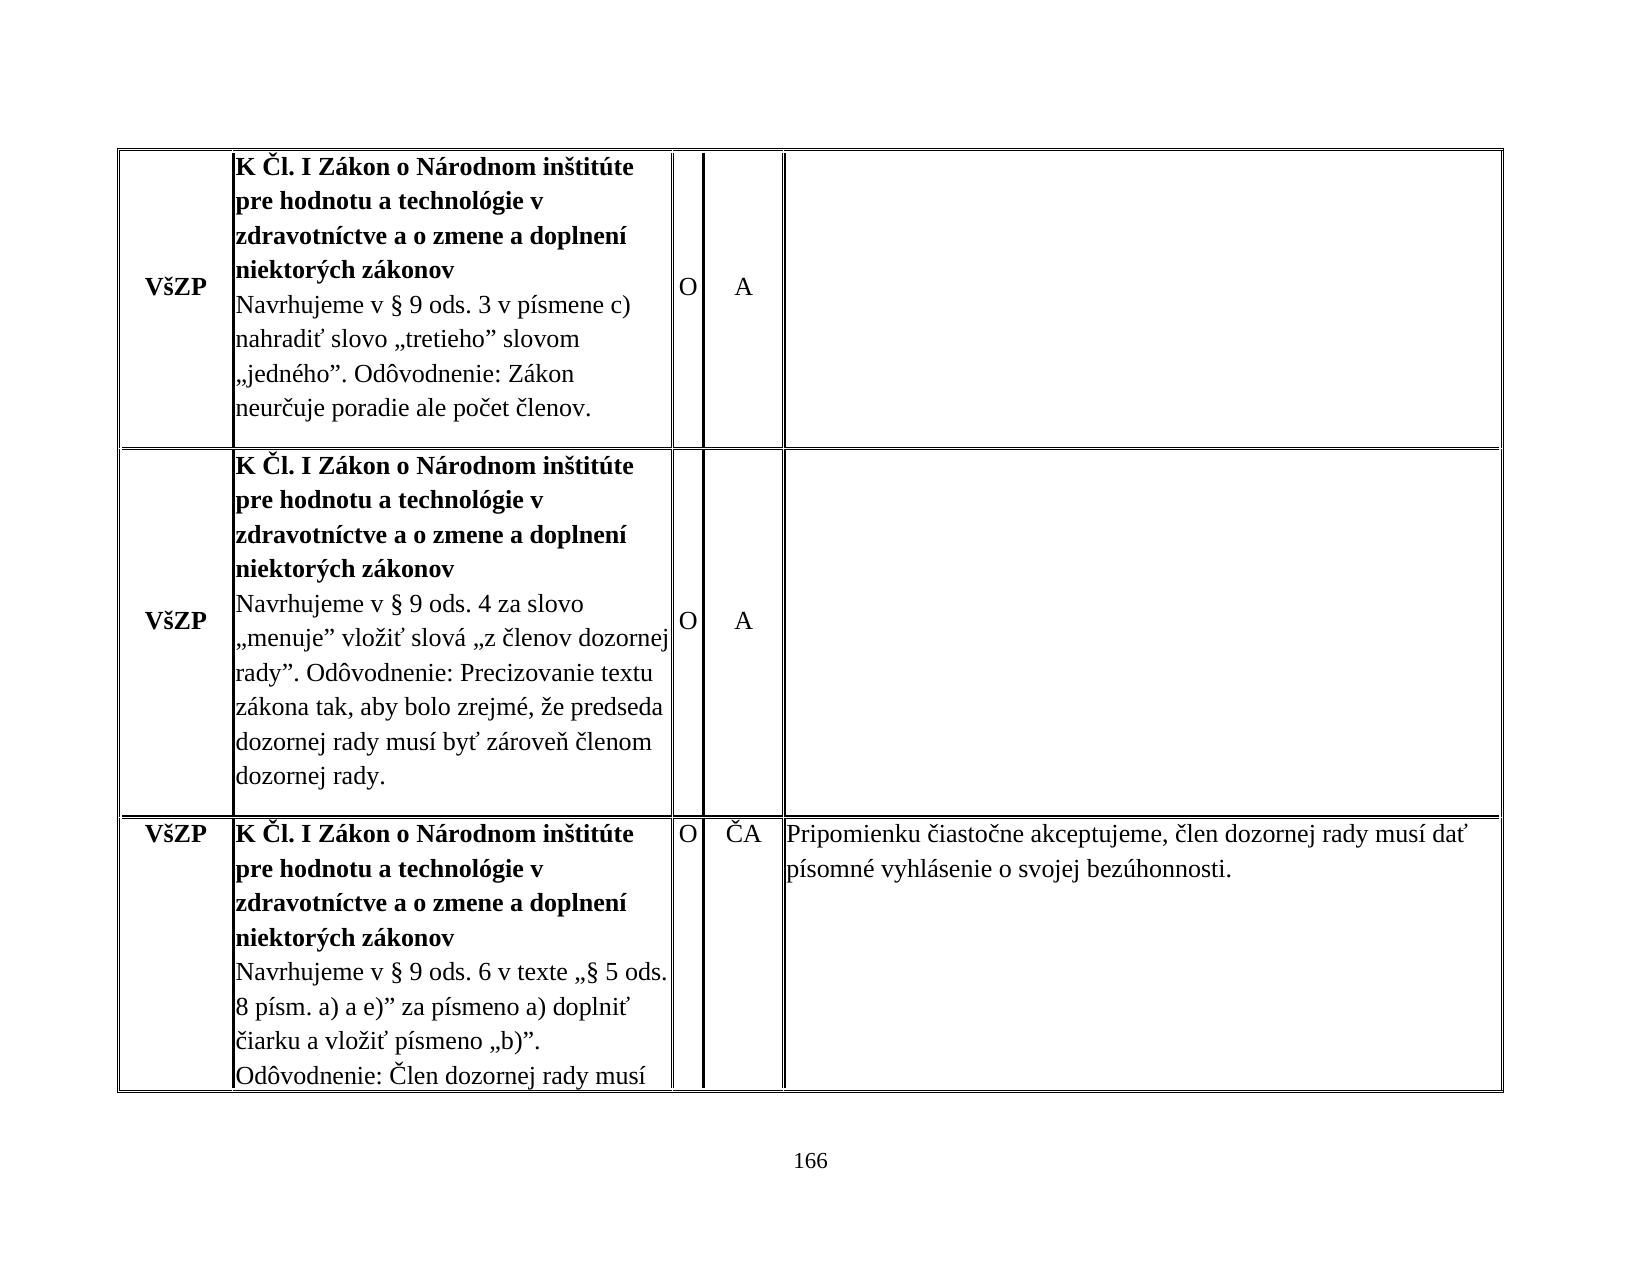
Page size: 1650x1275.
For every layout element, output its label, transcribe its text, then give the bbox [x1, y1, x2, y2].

table_cell VšZP [118, 149, 233, 447]
table_cell K Čl. I Zákon o Národnom inštitúte pre hodnotu a technológie v zdravotníctve a o zmene a doplnení niektorých zákonov Navrhujeme v § 9 ods. 4 za slovo „menuje” vložiť slová „z členov dozornej rady”. Odôvodnenie: Precizovanie textu zákona tak, aby bolo zrejmé, že predseda dozornej rady musí byť zároveň členom dozornej rady. [235, 450, 671, 815]
table_cell [784, 447, 1502, 815]
table_cell O [674, 450, 702, 815]
table_cell A [705, 450, 782, 815]
table_cell [784, 151, 1501, 447]
table_cell A [703, 149, 784, 447]
table_cell K Čl. I Zákon o Národnom inštitúte pre hodnotu a technológie v zdravotníctve a o zmene a doplnení niektorých zákonov Navrhujeme v § 9 ods. 3 v písmene c) nahradiť slovo „tretieho” slovom „jedného”. Odôvodnenie: Zákon neurčuje poradie ale počet členov. [233, 151, 673, 447]
table_cell O [673, 819, 703, 1090]
table_cell VšZP [120, 815, 233, 1090]
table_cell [784, 815, 1501, 1090]
table_cell VšZP [118, 447, 233, 815]
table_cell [233, 819, 673, 1090]
table_cell ČA [703, 815, 784, 1090]
table_cell O [673, 151, 703, 447]
